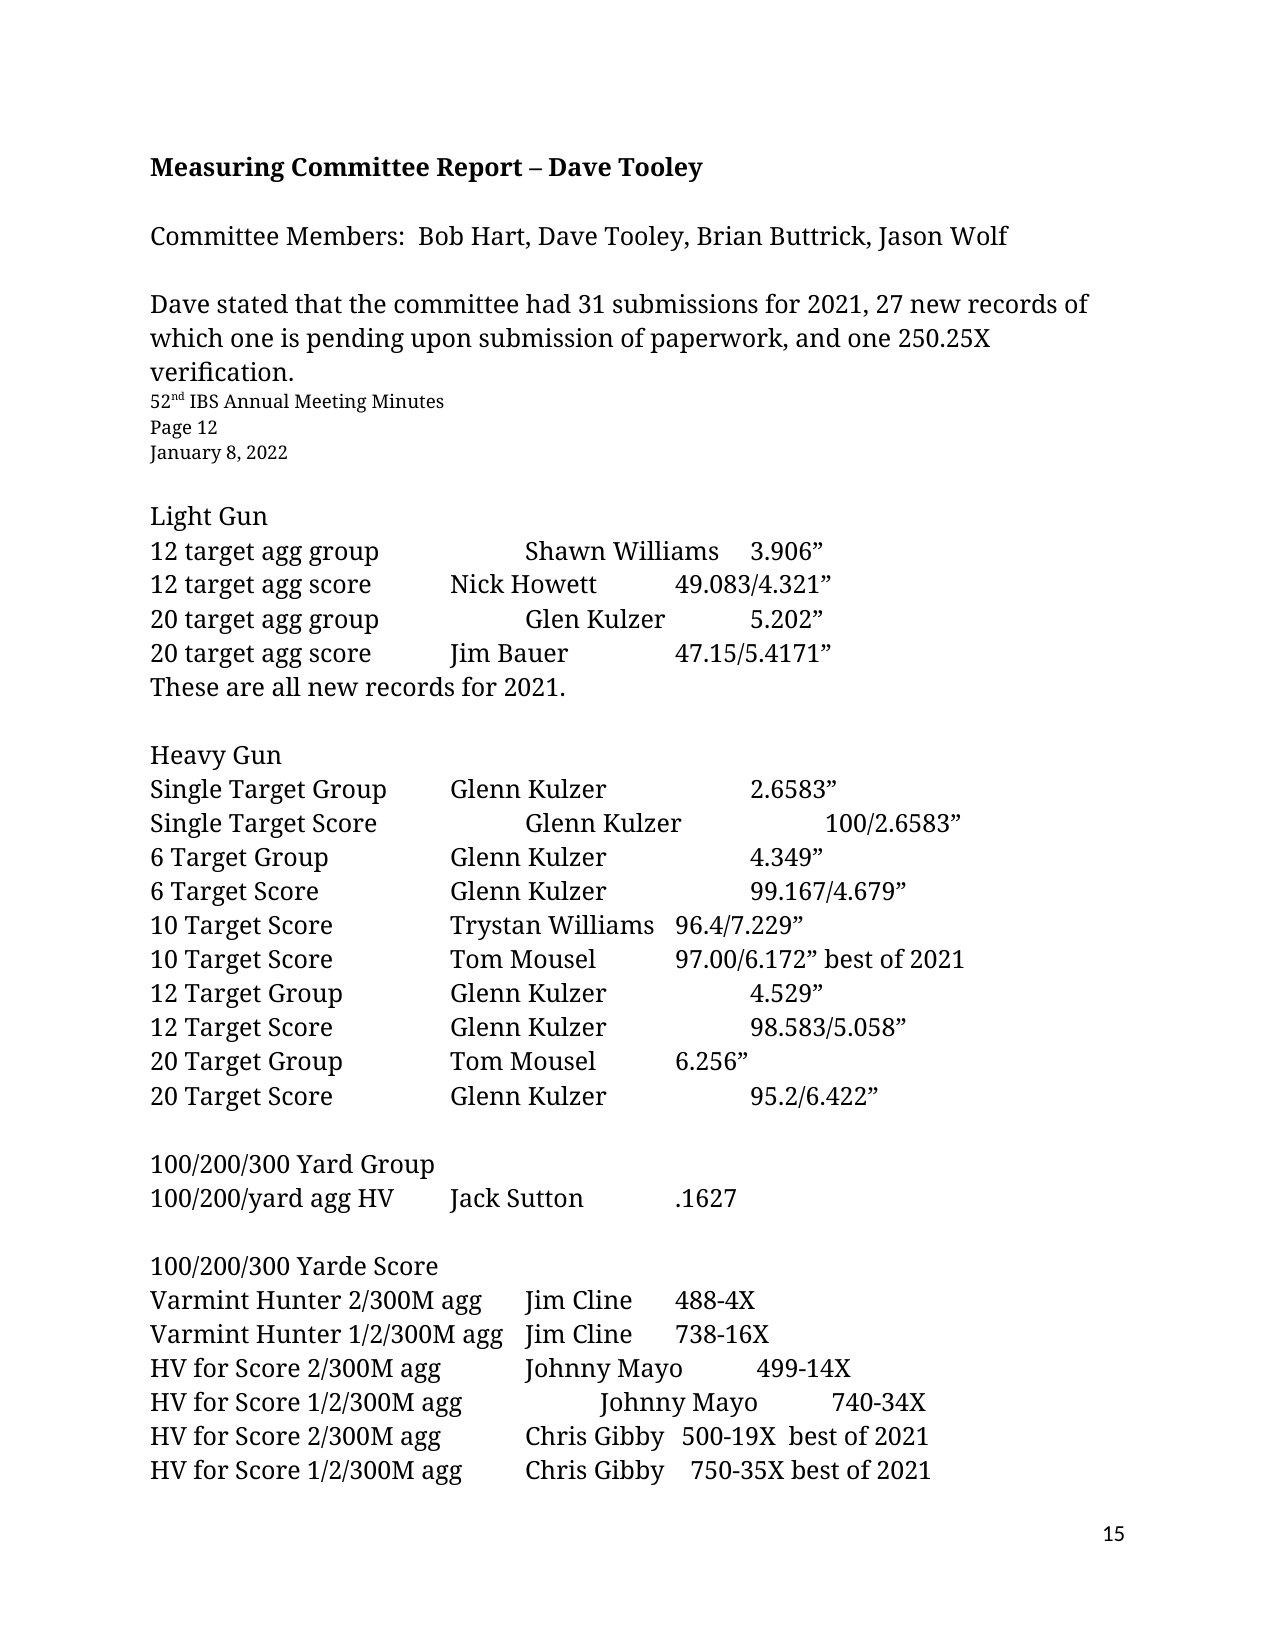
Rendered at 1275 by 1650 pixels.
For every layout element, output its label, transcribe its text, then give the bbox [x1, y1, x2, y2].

text 52nd IBS Annual Meeting Minutes [150, 388, 1125, 414]
text 20 Target Group Tom Mousel 6.256” [150, 1044, 1125, 1078]
text These are all new records for 2021. [150, 669, 1125, 703]
text Dave stated that the committee had 31 submissions for 2021, 27 new records of which one is pending upon submission of paperwork, and one 250.25X verification. [150, 286, 1125, 388]
text Page 12 [150, 414, 1125, 439]
text Heavy Gun [150, 737, 1125, 772]
text Measuring Committee Report – Dave Tooley [150, 150, 1125, 184]
text 12 Target Group Glenn Kulzer 4.529” [150, 976, 1125, 1010]
text 10 Target Score Trystan Williams 96.4/7.229” [150, 908, 1125, 942]
text 20 Target Score Glenn Kulzer 95.2/6.422” [150, 1078, 1125, 1112]
text 12 target agg score Nick Howett 49.083/4.321” [150, 567, 1125, 601]
text 6 Target Group Glenn Kulzer 4.349” [150, 840, 1125, 874]
text 20 target agg score Jim Bauer 47.15/5.4171” [150, 635, 1125, 669]
text Light Gun [150, 499, 1125, 533]
text Single Target Score Glenn Kulzer 100/2.6583” [150, 806, 1125, 840]
text HV for Score 2/300M agg Johnny Mayo 499-14X [150, 1351, 1125, 1385]
text HV for Score 2/300M agg Chris Gibby 500-19X best of 2021 [150, 1419, 1125, 1453]
text 12 target agg group Shawn Williams 3.906” [150, 533, 1125, 567]
text 100/200/300 Yard Group [150, 1146, 1125, 1180]
text 6 Target Score Glenn Kulzer 99.167/4.679” [150, 874, 1125, 908]
text Single Target Group Glenn Kulzer 2.6583” [150, 772, 1125, 806]
text HV for Score 1/2/300M agg Chris Gibby 750-35X best of 2021 [150, 1453, 1125, 1487]
text HV for Score 1/2/300M agg Johnny Mayo 740-34X [150, 1385, 1125, 1419]
text 12 Target Score Glenn Kulzer 98.583/5.058” [150, 1010, 1125, 1044]
text 10 Target Score Tom Mousel 97.00/6.172” best of 2021 [150, 942, 1125, 976]
text January 8, 2022 [150, 439, 1125, 465]
text 20 target agg group Glen Kulzer 5.202” [150, 601, 1125, 635]
text Varmint Hunter 2/300M agg Jim Cline 488-4X [150, 1282, 1125, 1317]
text 100/200/300 Yarde Score [150, 1248, 1125, 1282]
text 100/200/yard agg HV Jack Sutton .1627 [150, 1180, 1125, 1214]
text Committee Members: Bob Hart, Dave Tooley, Brian Buttrick, Jason Wolf [150, 218, 1125, 252]
text Varmint Hunter 1/2/300M agg Jim Cline 738-16X [150, 1317, 1125, 1351]
